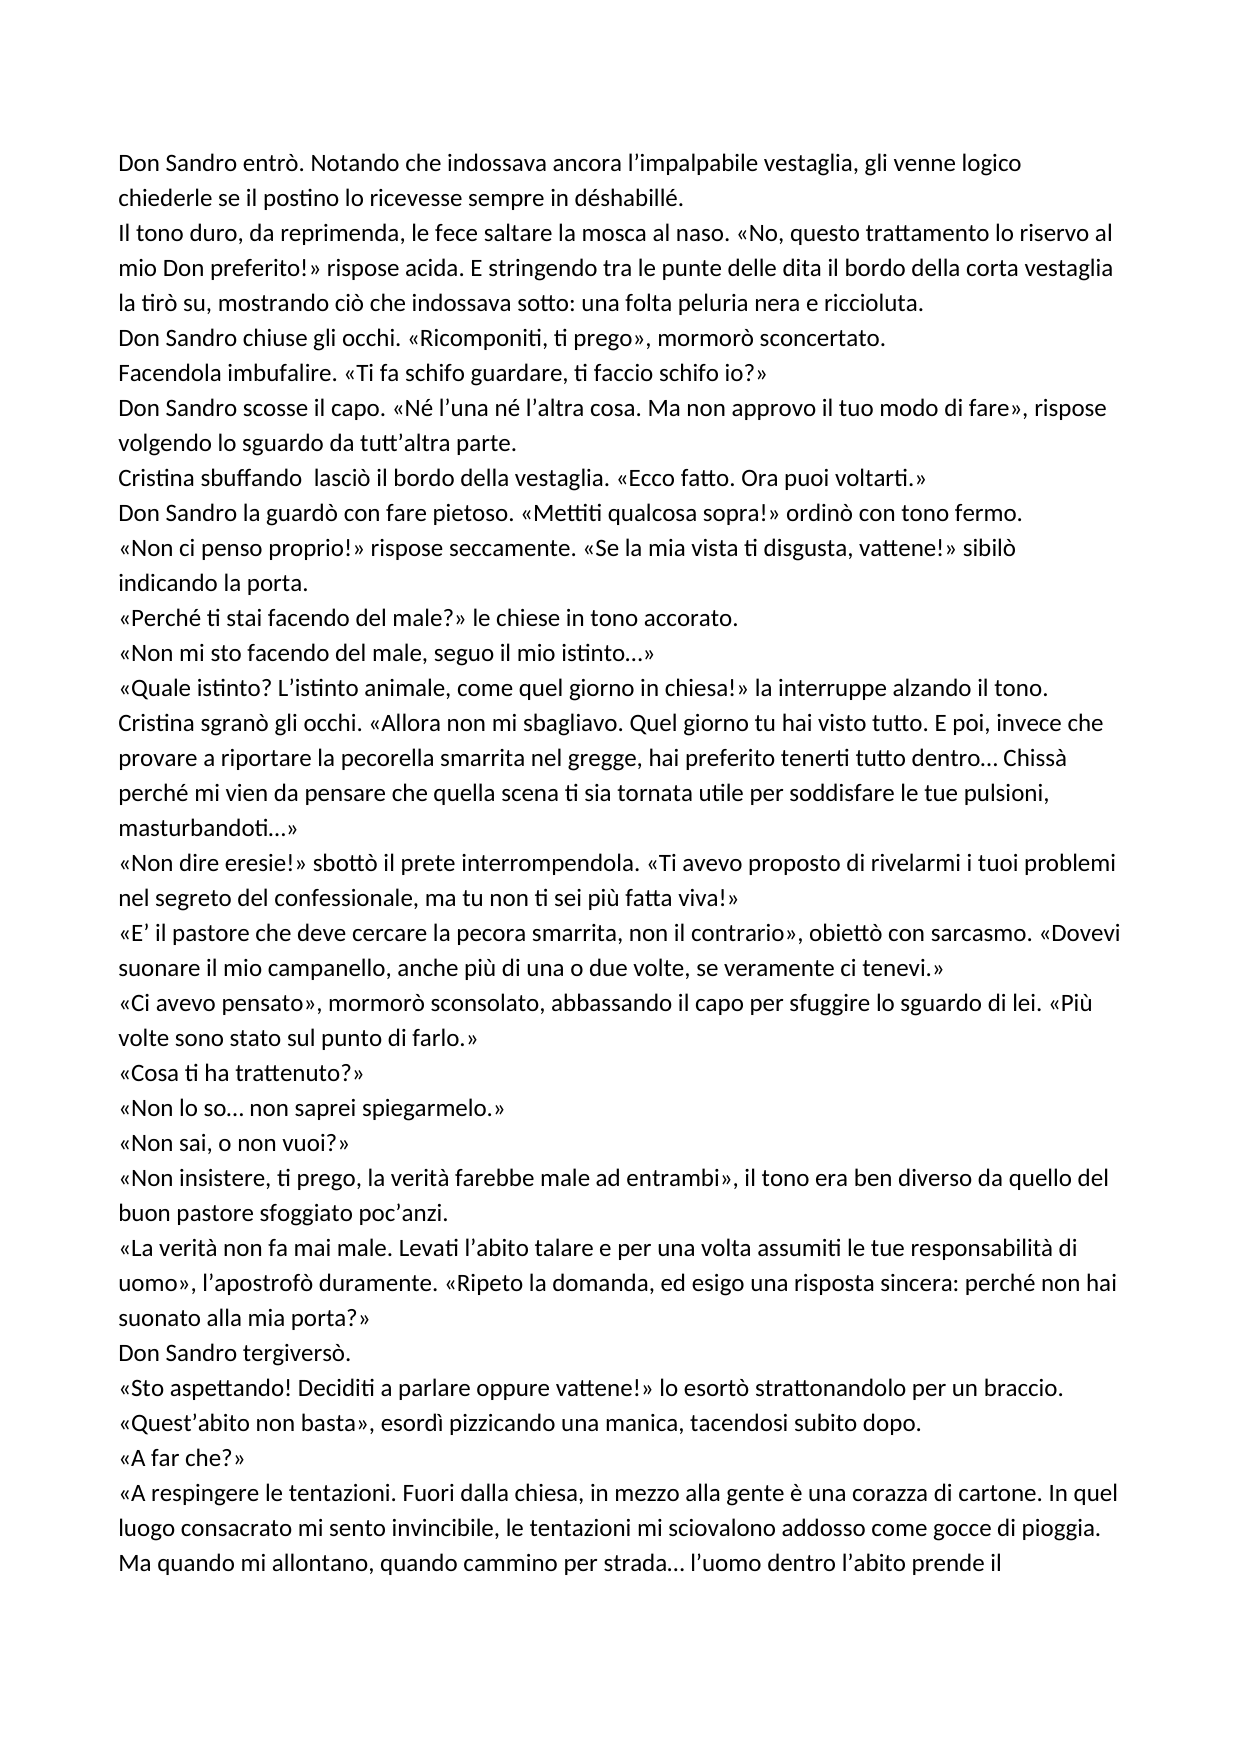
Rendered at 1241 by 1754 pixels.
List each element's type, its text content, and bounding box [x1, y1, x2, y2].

text «Non lo so… non saprei spiegarmelo.» [118, 1093, 1122, 1123]
text «Perché ti stai facendo del male?» le chiese in tono accorato. [118, 603, 1122, 633]
text «E’ il pastore che deve cercare la pecora smarrita, non il contrario», obiettò con sarcasmo. «Dovevi suonare il mio campanello, anche più di una o due volte, se veramente ci tenevi.» [118, 918, 1122, 983]
text Don Sandro entrò. Notando che indossava ancora l’impalpabile vestaglia, gli venne logico chiederle se il postino lo ricevesse sempre in déshabillé. [118, 148, 1122, 213]
text «Ci avevo pensato», mormorò sconsolato, abbassando il capo per sfuggire lo sguardo di lei. «Più volte sono stato sul punto di farlo.» [118, 988, 1122, 1053]
text Don Sandro la guardò con fare pietoso. «Mettiti qualcosa sopra!» ordinò con tono fermo. [118, 498, 1122, 528]
text Don Sandro tergiversò. [118, 1338, 1122, 1368]
text «Non sai, o non vuoi?» [118, 1128, 1122, 1158]
text Cristina sgranò gli occhi. «Allora non mi sbagliavo. Quel giorno tu hai visto tutto. E poi, invece che provare a riportare la pecorella smarrita nel gregge, hai preferito tenerti tutto dentro… Chissà perché mi vien da pensare che quella scena ti sia tornata utile per soddisfare le tue pulsioni, masturbandoti…» [118, 708, 1122, 843]
text «Quale istinto? L’istinto animale, come quel giorno in chiesa!» la interruppe alzando il tono. [118, 673, 1122, 703]
text «La verità non fa mai male. Levati l’abito talare e per una volta assumiti le tue responsabilità di uomo», l’apostrofò duramente. «Ripeto la domanda, ed esigo una risposta sincera: perché non hai suonato alla mia porta?» [118, 1233, 1122, 1333]
text Il tono duro, da reprimenda, le fece saltare la mosca al naso. «No, questo trattamento lo riservo al mio Don preferito!» rispose acida. E stringendo tra le punte delle dita il bordo della corta vestaglia la tirò su, mostrando ciò che indossava sotto: una folta peluria nera e riccioluta. [118, 218, 1122, 318]
text «Non mi sto facendo del male, seguo il mio istinto…» [118, 638, 1122, 668]
text Don Sandro chiuse gli occhi. «Ricomponiti, ti prego», mormorò sconcertato. [118, 323, 1122, 353]
text «Non insistere, ti prego, la verità farebbe male ad entrambi», il tono era ben diverso da quello del buon pastore sfoggiato poc’anzi. [118, 1163, 1122, 1228]
text Facendola imbufalire. «Ti fa schifo guardare, ti faccio schifo io?» [118, 358, 1122, 388]
text «Non ci penso proprio!» rispose seccamente. «Se la mia vista ti disgusta, vattene!» sibilò indicando la porta. [118, 533, 1122, 598]
text «A far che?» [118, 1443, 1122, 1473]
text Cristina sbuffando lasciò il bordo della vestaglia. «Ecco fatto. Ora puoi voltarti.» [118, 463, 1122, 493]
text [118, 1478, 1122, 1578]
text «Non dire eresie!» sbottò il prete interrompendola. «Ti avevo proposto di rivelarmi i tuoi problemi nel segreto del confessionale, ma tu non ti sei più fatta viva!» [118, 848, 1122, 913]
text Don Sandro scosse il capo. «Né l’una né l’altra cosa. Ma non approvo il tuo modo di fare», rispose volgendo lo sguardo da tutt’altra parte. [118, 393, 1122, 458]
text «Sto aspettando! Deciditi a parlare oppure vattene!» lo esortò strattonandolo per un braccio. [118, 1373, 1122, 1403]
text «Cosa ti ha trattenuto?» [118, 1058, 1122, 1088]
text «Quest’abito non basta», esordì pizzicando una manica, tacendosi subito dopo. [118, 1408, 1122, 1438]
